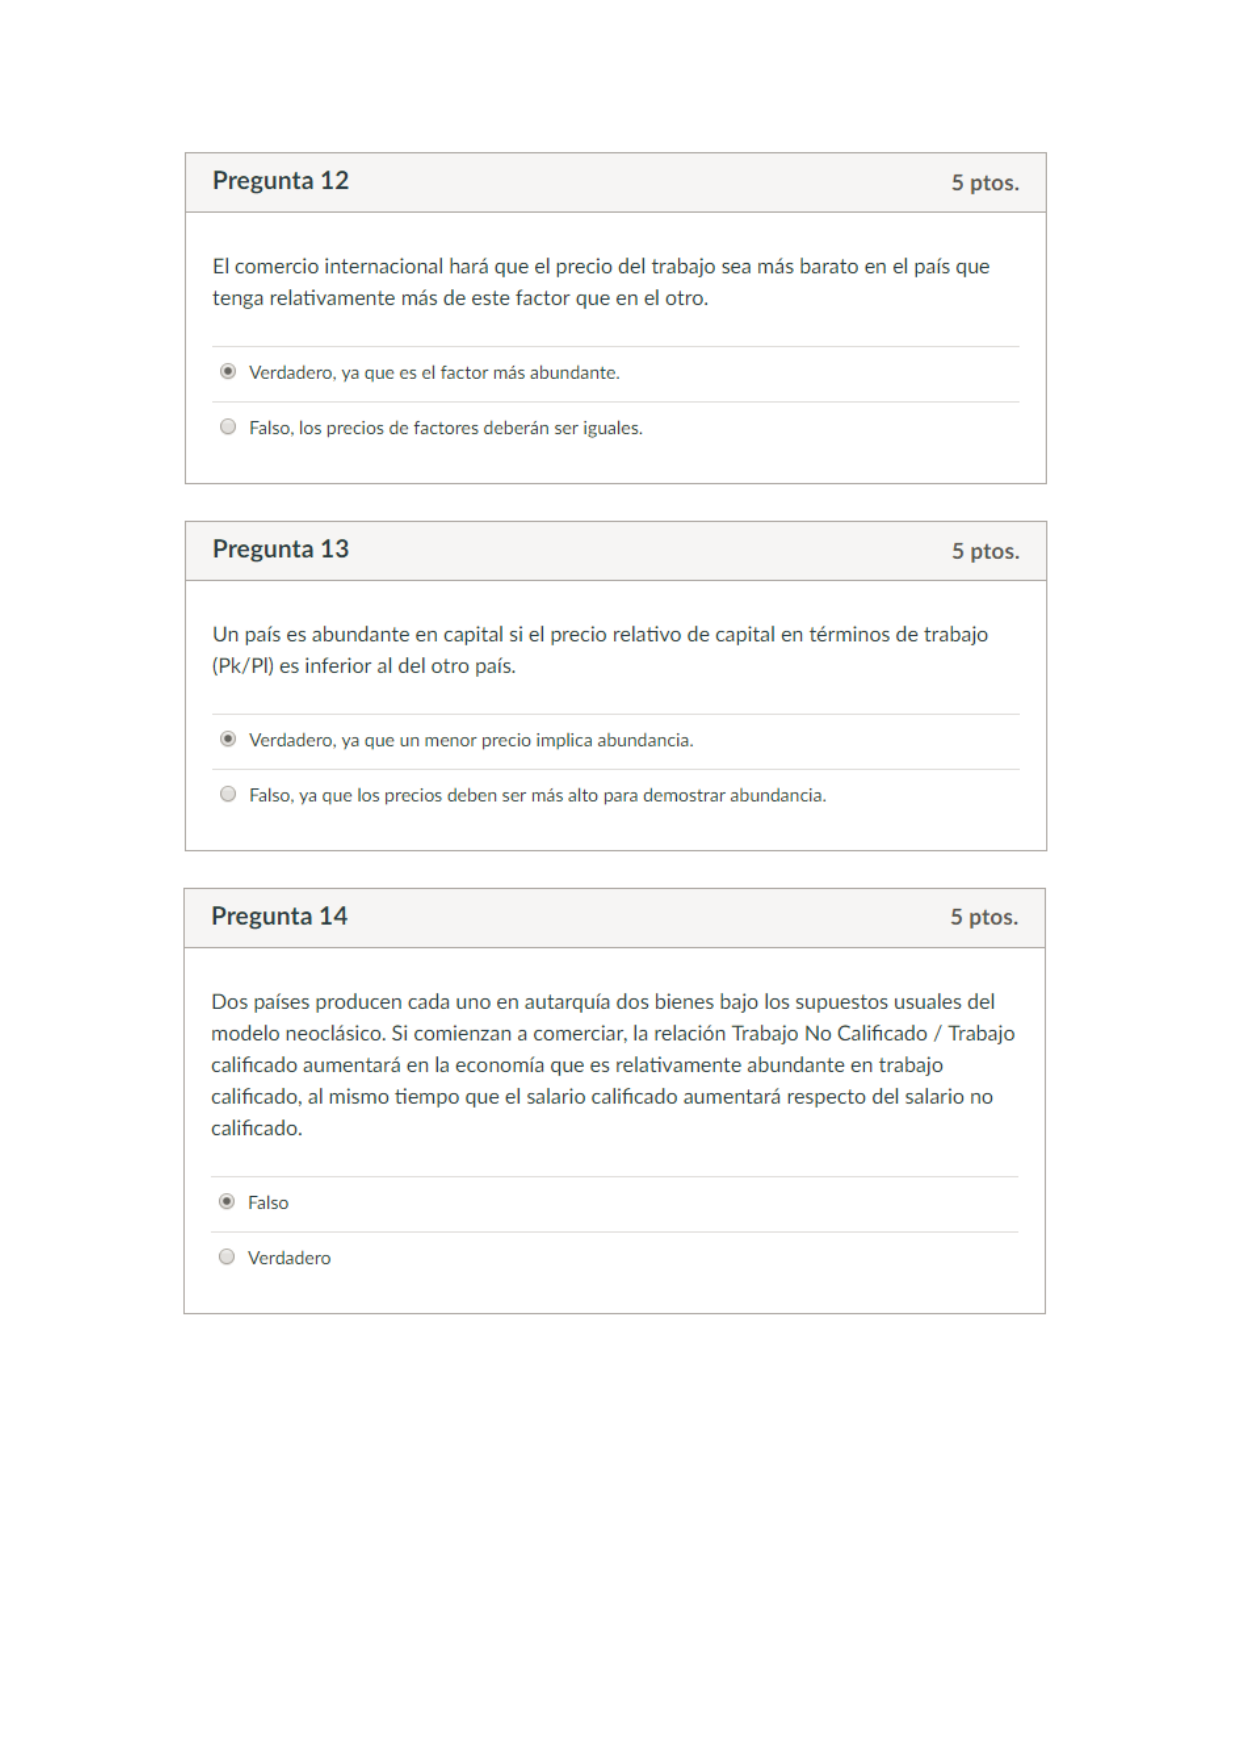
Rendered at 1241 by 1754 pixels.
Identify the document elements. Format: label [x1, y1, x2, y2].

picture [177, 880, 1054, 1325]
picture [177, 147, 1059, 495]
picture [177, 513, 1062, 862]
